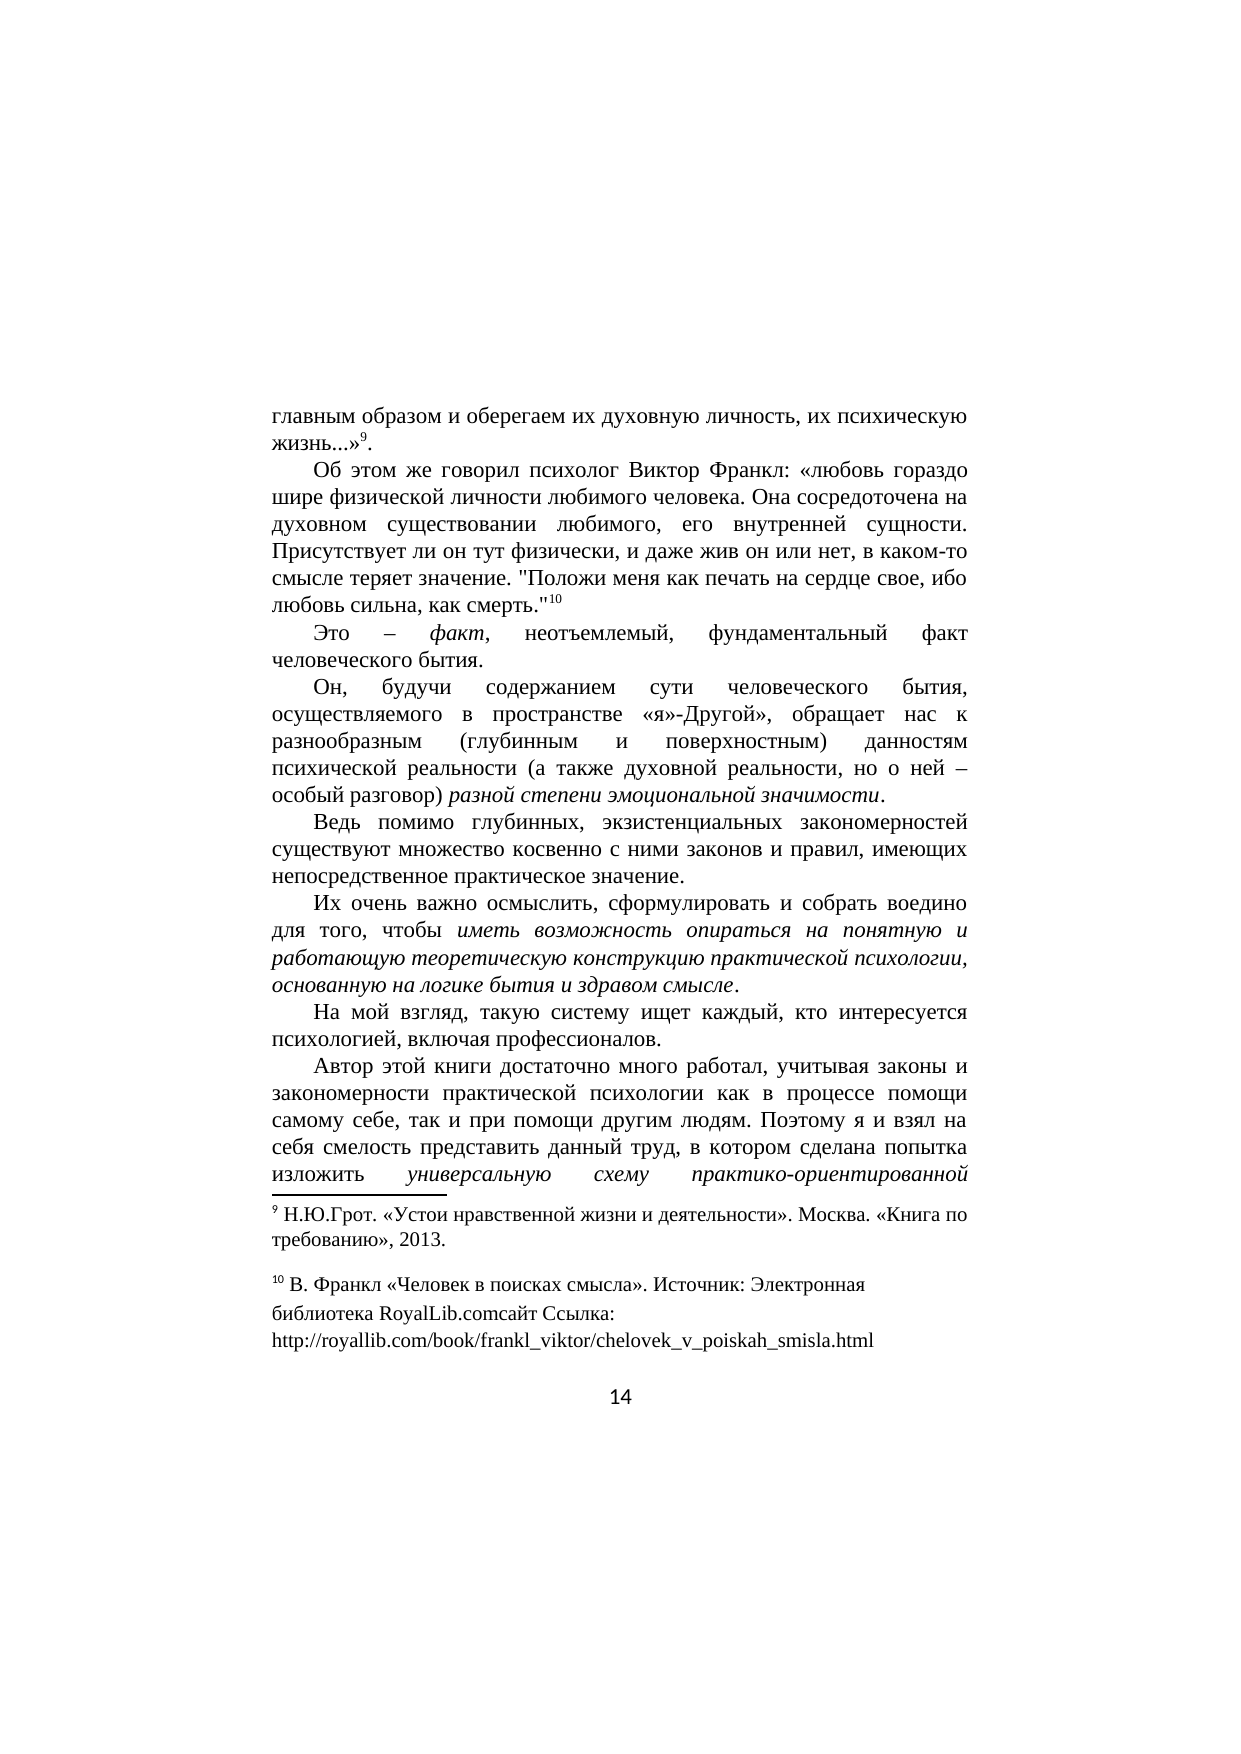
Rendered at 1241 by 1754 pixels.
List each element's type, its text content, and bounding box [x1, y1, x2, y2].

text Это – факт, неотъемлемый, фундаментальный факт человеческого бытия. [272, 618, 968, 672]
text Их очень важно осмыслить, сформулировать и собрать воедино для того, чтобы иметь возможность опираться на понятную и работающую теоретическую конструкцию практической психологии, основанную на логике бытия и здравом смысле. [272, 889, 968, 997]
text Автор этой книги достаточно много работал, учитывая законы и закономерности практической психологии как в процессе помощи самому себе, так и при помощи другим людям. Поэтому я и взял на себя смелость представить данный труд, в котором сделана попытка изложить универсальную схему практико-ориентированной психологической теории, основанной на конкретных законах и закономерностях психической реальности. [272, 1052, 968, 1187]
text Он, будучи содержанием сути человеческого бытия, осуществляемого в пространстве «я»-Другой», обращает нас к разнообразным (глубинным и поверхностным) данностям психической реальности (а также духовной реальности, но о ней – особый разговор) разной степени эмоциональной значимости. [272, 672, 968, 808]
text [272, 402, 968, 456]
text На мой взгляд, такую систему ищет каждый, кто интересуется психологией, включая профессионалов. [272, 997, 968, 1052]
text Ведь помимо глубинных, экзистенциальных закономерностей существуют множество косвенно с ними законов и правил, имеющих непосредственное практическое значение. [272, 808, 968, 889]
text Об этом же говорил психолог Виктор Франкл: «любовь гораздо шире физической личности любимого человека. Она сосредоточена на духовном существовании любимого, его внутренней сущности. Присутствует ли он тут физически, и даже жив он или нет, в каком-то смысле теряет значение. "Положи меня как печать на сердце свое, ибо любовь cильна, как смерть." [272, 456, 968, 618]
